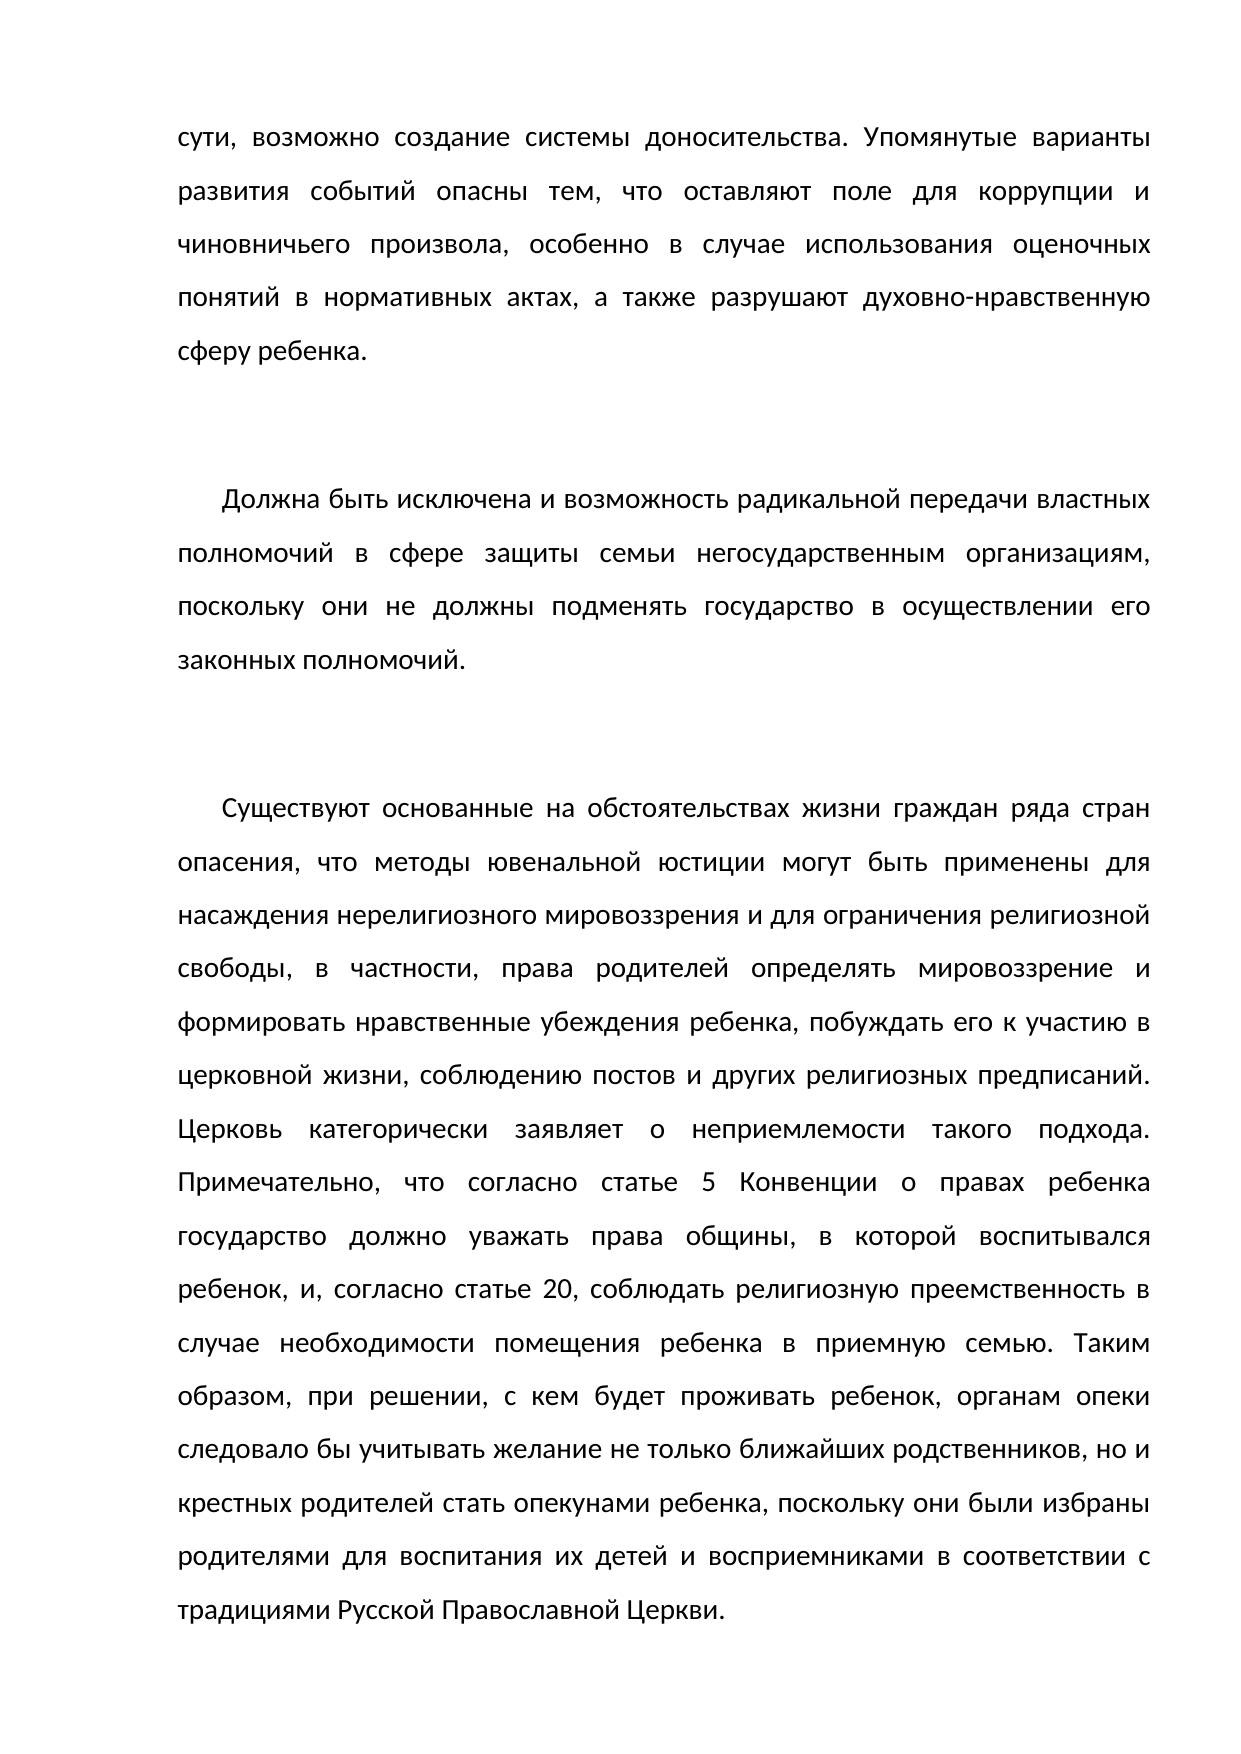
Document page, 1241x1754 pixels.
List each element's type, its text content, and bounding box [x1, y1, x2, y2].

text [177, 118, 1152, 367]
text Должна быть исключена и возможность радикальной передачи властных полномочий в сфере защиты семьи негосударственным организациям, поскольку они не должны подменять государство в осуществлении его законных полномочий. [177, 480, 1152, 676]
text Существуют основанные на обстоятельствах жизни граждан ряда стран опасения, что методы ювенальной юстиции могут быть применены для насаждения нерелигиозного мировоззрения и для ограничения религиозной свободы, в частности, права родителей определять мировоззрение и формировать нравственные убеждения ребенка, побуждать его к участию в церковной жизни, соблюдению постов и других религиозных предписаний. Церковь категорически заявляет о неприемлемости такого подхода. Примечательно, что согласно статье 5 Конвенции о правах ребенка государство должно уважать права общины, в которой воспитывался ребенок, и, согласно статье 20, соблюдать религиозную преемственность в случае необходимости помещения ребенка в приемную семью. Таким образом, при решении, с кем будет проживать ребенок, органам опеки следовало бы учитывать желание не только ближайших родственников, но и крестных родителей стать опекунами ребенка, поскольку они были избраны родителями для воспитания их детей и восприемниками в соответствии с традициями Русской Православной Церкви. [177, 789, 1152, 1626]
